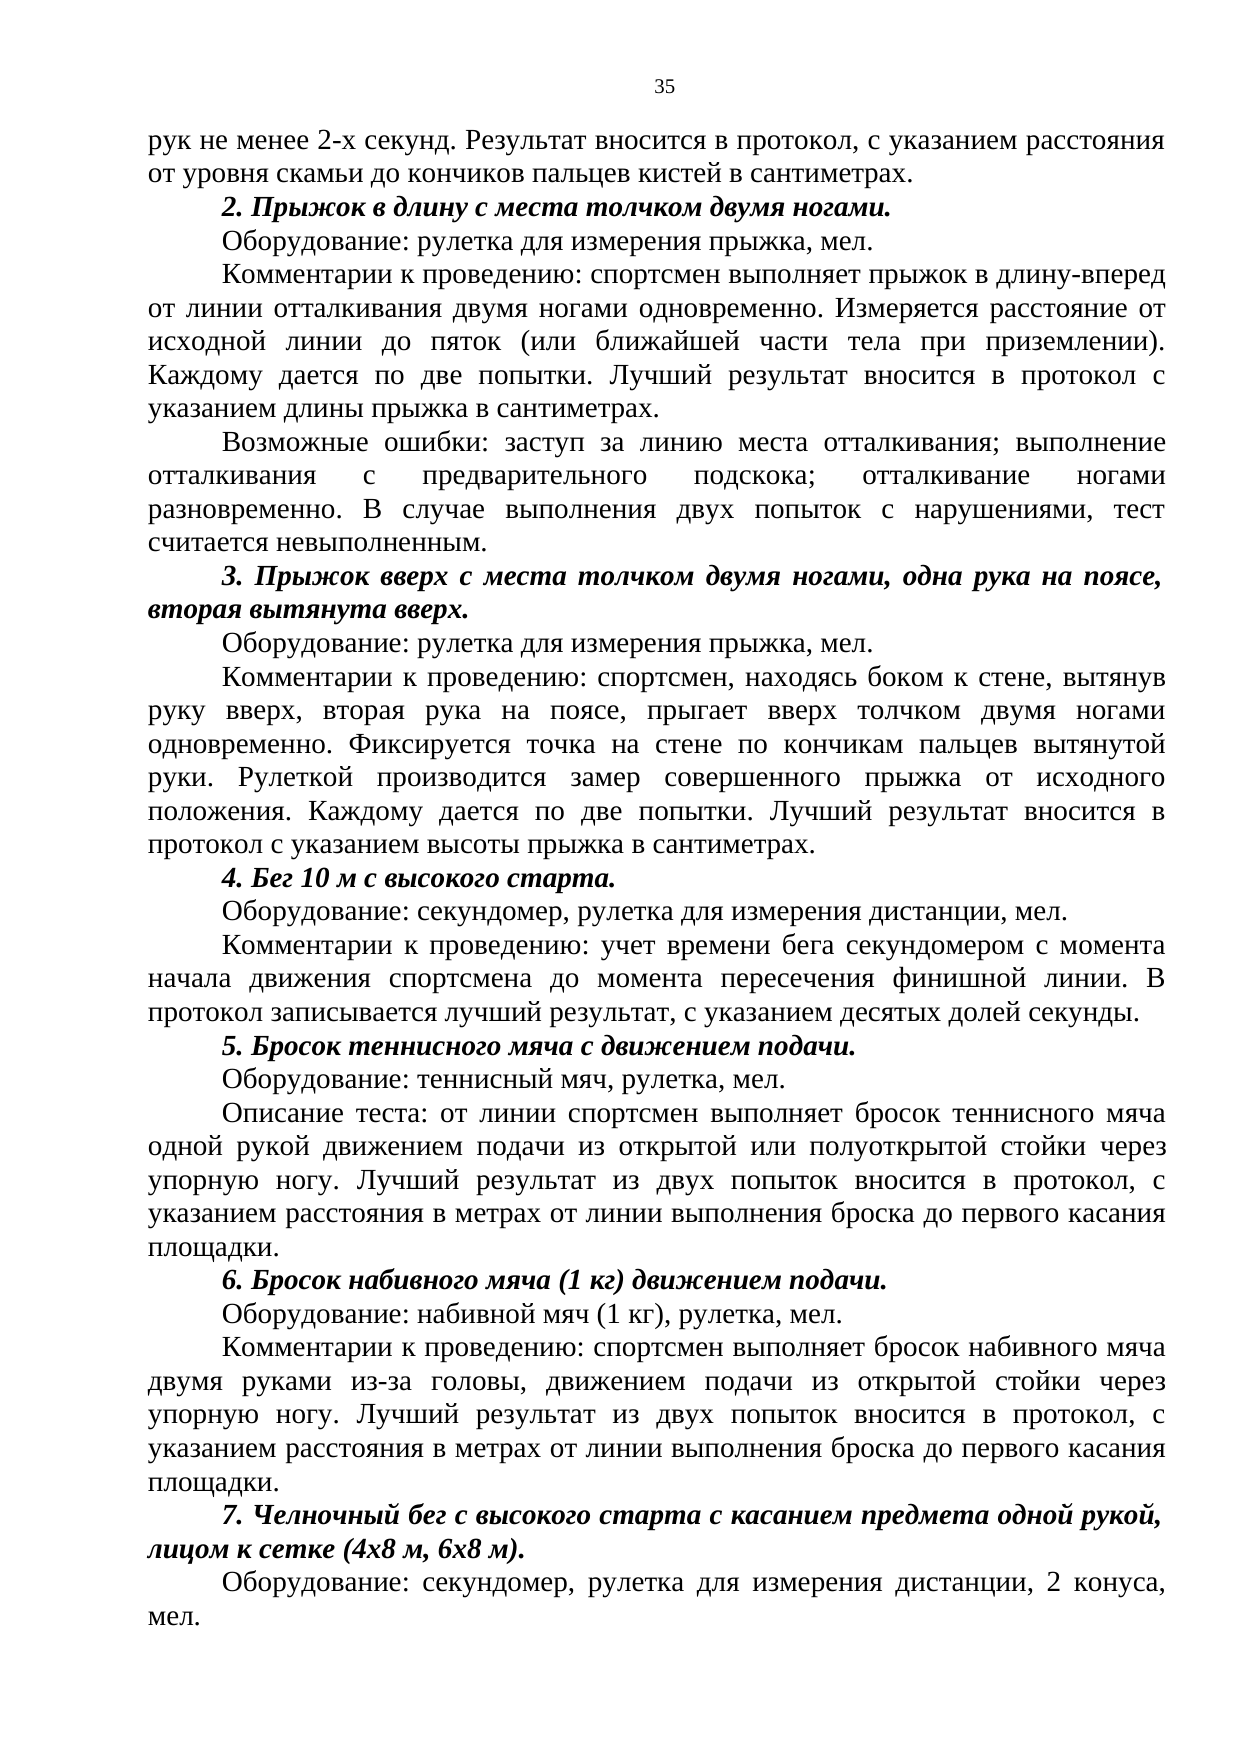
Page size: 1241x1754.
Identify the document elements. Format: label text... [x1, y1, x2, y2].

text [148, 122, 1167, 189]
text Комментарии к проведению: спортсмен выполняет прыжок в длину-вперед от линии отталкивания двумя ногами одновременно. Измеряется расстояние от исходной линии до пяток (или ближайшей части тела при приземлении). Каждому дается по две попытки. Лучший результат вносится в протокол с указанием длины прыжка в сантиметрах. [148, 256, 1167, 424]
text Оборудование: секундомер, рулетка для измерения дистанции, 2 конуса, мел. [148, 1564, 1167, 1631]
text 3. Прыжок вверх с места толчком двумя ногами, одна рука на поясе, вторая вытянута вверх. [148, 558, 1167, 625]
text Комментарии к проведению: спортсмен выполняет бросок набивного мяча двумя руками из-за головы, движением подачи из открытой стойки через упорную ногу. Лучший результат из двух попыток вносится в протокол, с указанием расстояния в метрах от линии выполнения броска до первого касания площадки. [148, 1329, 1167, 1497]
text Комментарии к проведению: учет времени бега секундомером с момента начала движения спортсмена до момента пересечения финишной линии. В протокол записывается лучший результат, с указанием десятых долей секунды. [148, 927, 1167, 1028]
text Оборудование: теннисный мяч, рулетка, мел. [148, 1061, 1167, 1095]
text Оборудование: секундомер, рулетка для измерения дистанции, мел. [148, 893, 1167, 927]
text 6. Бросок набивного мяча (1 кг) движением подачи. [148, 1262, 1167, 1296]
text Возможные ошибки: заступ за линию места отталкивания; выполнение отталкивания с предварительного подскока; отталкивание ногами разновременно. В случае выполнения двух попыток с нарушениями, тест считается невыполненным. [148, 424, 1167, 558]
text Описание теста: от линии спортсмен выполняет бросок теннисного мяча одной рукой движением подачи из открытой или полуоткрытой стойки через упорную ногу. Лучший результат из двух попыток вносится в протокол, с указанием расстояния в метрах от линии выполнения броска до первого касания площадки. [148, 1095, 1167, 1262]
text 7. Челночный бег с высокого старта с касанием предмета одной рукой, лицом к сетке (4х8 м, 6х8 м). [148, 1497, 1167, 1564]
text 5. Бросок теннисного мяча с движением подачи. [148, 1028, 1167, 1061]
text Оборудование: набивной мяч (1 кг), рулетка, мел. [148, 1296, 1167, 1329]
text Оборудование: рулетка для измерения прыжка, мел. [148, 223, 1167, 256]
text 2. Прыжок в длину с места толчком двумя ногами. [148, 189, 1167, 223]
text Комментарии к проведению: спортсмен, находясь боком к стене, вытянув руку вверх, вторая рука на поясе, прыгает вверх толчком двумя ногами одновременно. Фиксируется точка на стене по кончикам пальцев вытянутой руки. Рулеткой производится замер совершенного прыжка от исходного положения. Каждому дается по две попытки. Лучший результат вносится в протокол с указанием высоты прыжка в сантиметрах. [148, 659, 1167, 860]
text Оборудование: рулетка для измерения прыжка, мел. [148, 625, 1167, 659]
text 4. Бег 10 м с высокого старта. [148, 860, 1167, 893]
